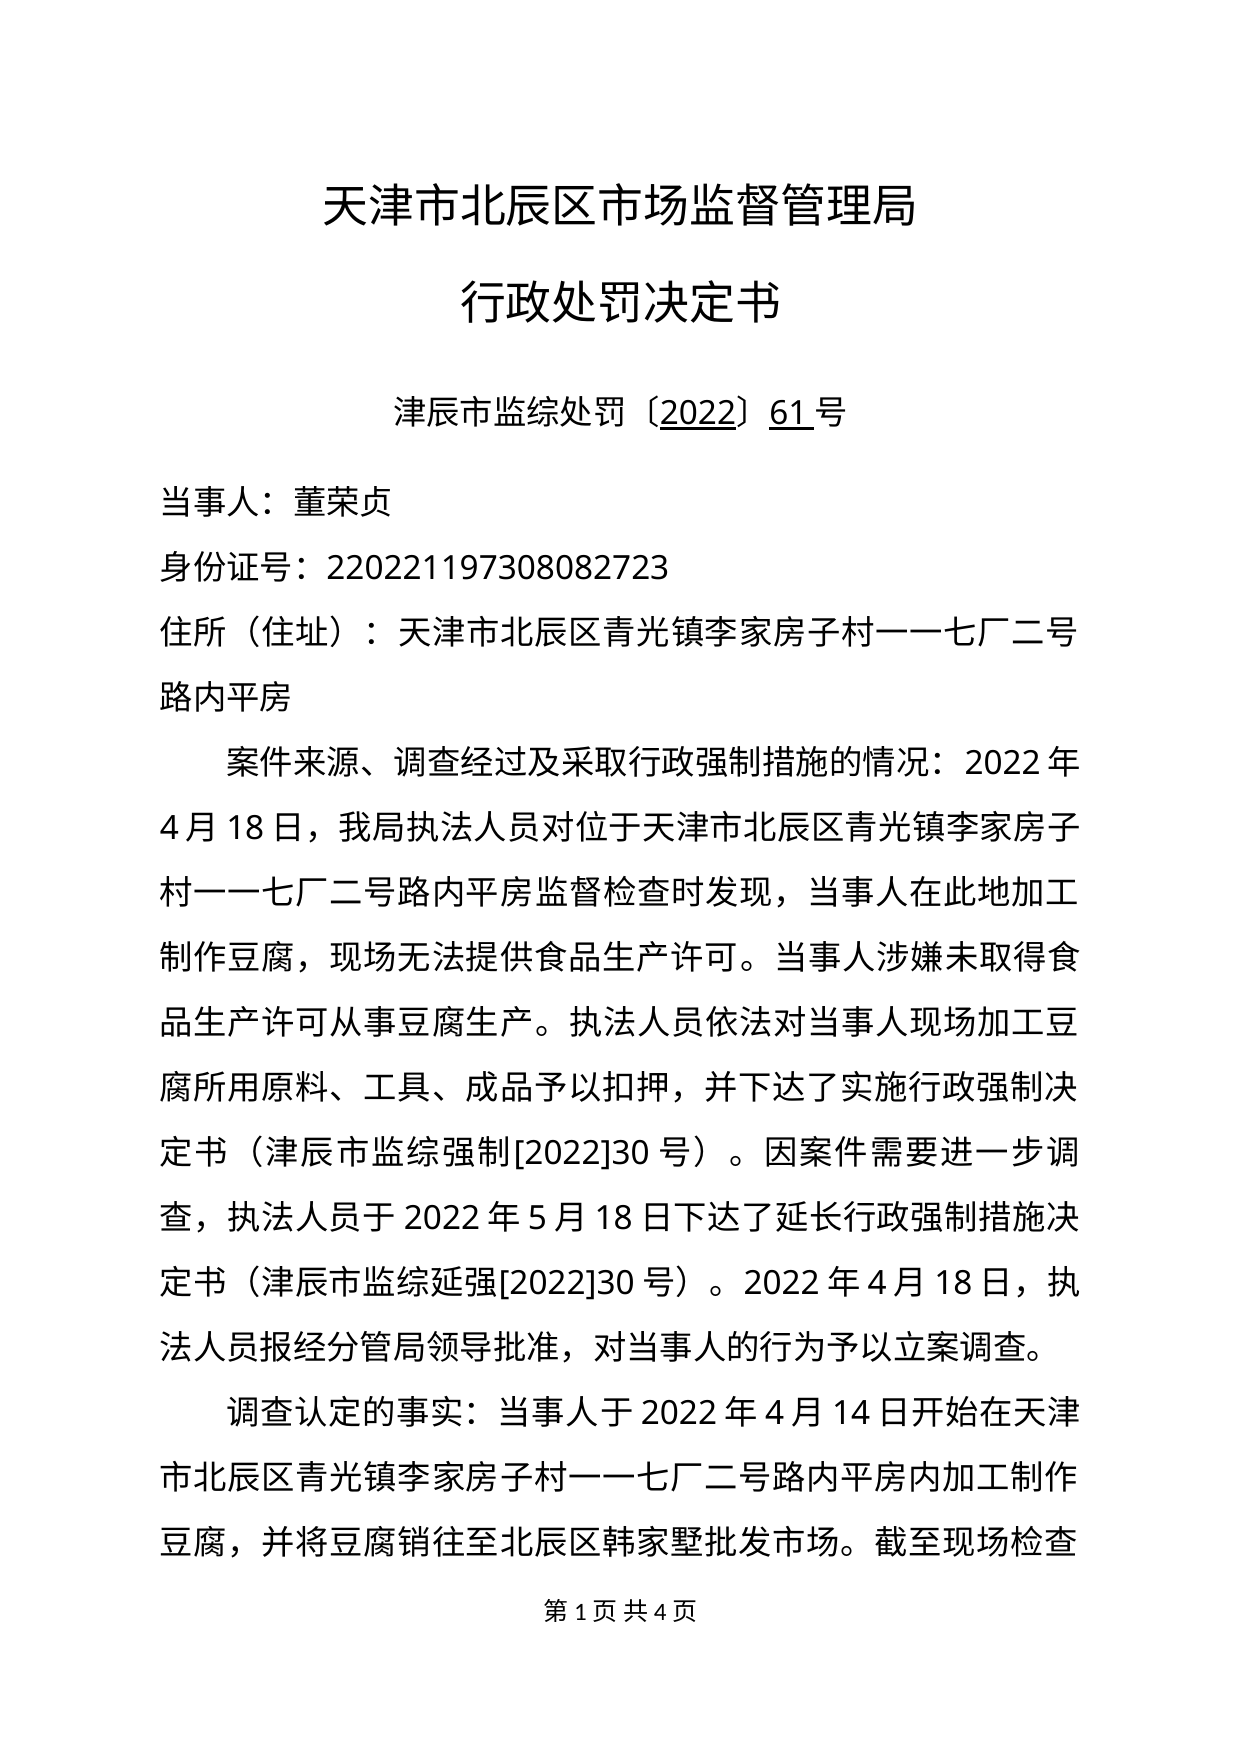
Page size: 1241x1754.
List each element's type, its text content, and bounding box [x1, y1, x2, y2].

text 当事人：董荣贞 [159, 468, 1081, 533]
text 身份证号：220221197308082723 [159, 533, 1081, 598]
text 案件来源、调查经过及采取行政强制措施的情况：2022年4月18日，我局执法人员对位于天津市北辰区青光镇李家房子村一一七厂二号路内平房监督检查时发现，当事人在此地加工制作豆腐，现场无法提供食品生产许可。当事人涉嫌未取得食品生产许可从事豆腐生产。执法人员依法对当事人现场加工豆腐所用原料、工具、成品予以扣押，并下达了实施行政强制决定书（津辰市监综强制[2022]30号）。因案件需要进一步调查，执法人员于2022年5月18日下达了延长行政强制措施决定书（津辰市监综延强[2022]30号）。2022年4月18日，执法人员报经分管局领导批准，对当事人的行为予以立案调查。 [159, 728, 1081, 1378]
text 天津市北辰区市场监督管理局 [159, 154, 1081, 251]
text 行政处罚决定书 [159, 251, 1081, 349]
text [159, 1378, 1081, 1573]
text 津辰市监综处罚〔2022〕61号 [159, 381, 1081, 435]
text 住所（住址）：天津市北辰区青光镇李家房子村一一七厂二号路内平房 [159, 598, 1081, 728]
